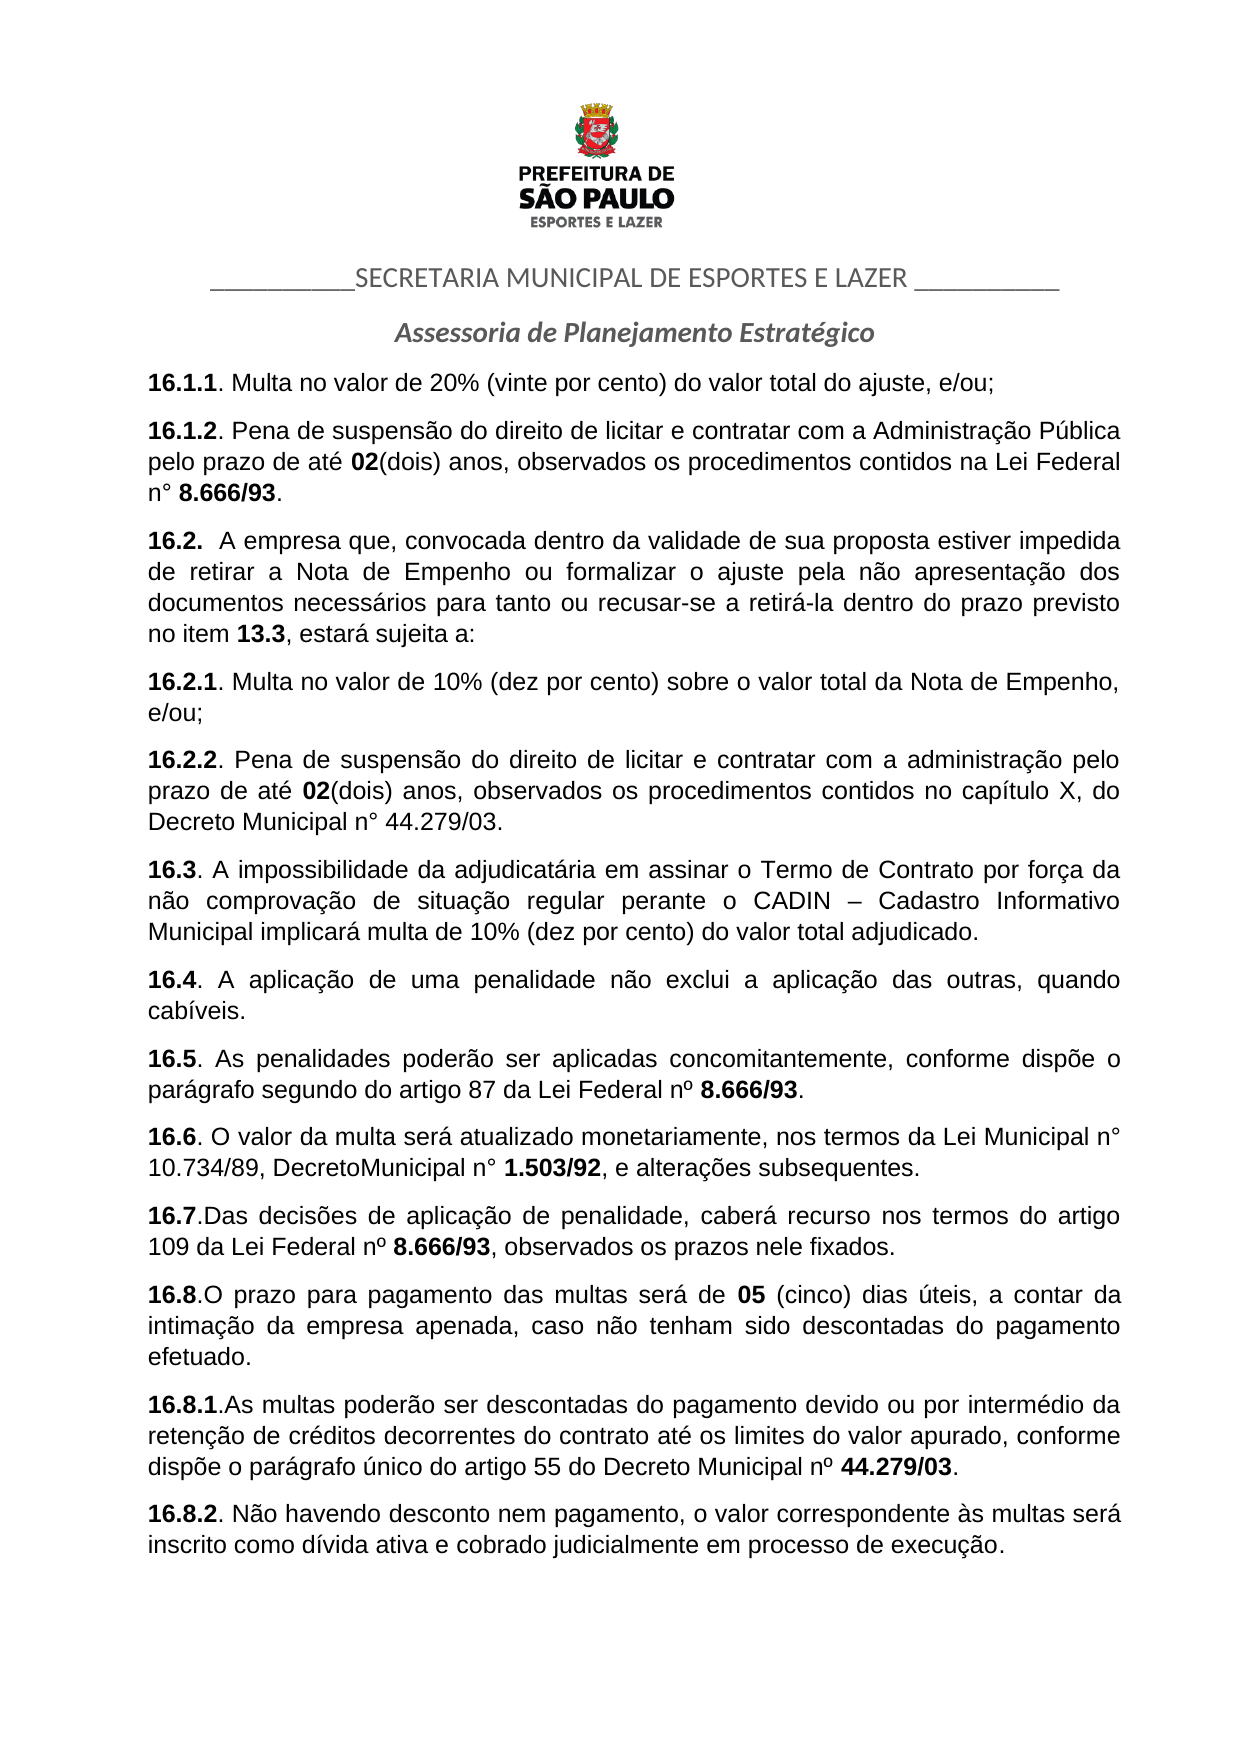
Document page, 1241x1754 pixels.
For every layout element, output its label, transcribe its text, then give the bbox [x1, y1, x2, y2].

text 16.2.2. Pena de suspensão do direito de licitar e contratar com a administração pelo prazo de até 02(dois) anos, observados os procedimentos contidos no capítulo X, do Decreto Municipal n° 44.279/03. [148, 745, 1122, 836]
text 16.7.Das decisões de aplicação de penalidade, caberá recurso nos termos do artigo 109 da Lei Federal nº 8.666/93, observados os prazos nele fixados. [148, 1201, 1122, 1261]
text 16.8.2. Não havendo desconto nem pagamento, o valor correspondente às multas será inscrito como dívida ativa e cobrado judicialmente em processo de execução. [148, 1499, 1122, 1559]
picture [484, 81, 709, 250]
text 16.2. A empresa que, convocada dentro da validade de sua proposta estiver impedida de retirar a Nota de Empenho ou formalizar o ajuste pela não apresentação dos documentos necessários para tanto ou recusar-se a retirá-la dentro do prazo previsto no item 13.3, estará sujeita a: [148, 526, 1122, 648]
text 16.4. A aplicação de uma penalidade não exclui a aplicação das outras, quando cabíveis. [148, 965, 1122, 1025]
text 16.6. O valor da multa será atualizado monetariamente, nos termos da Lei Municipal n° 10.734/89, DecretoMunicipal n° 1.503/92, e alterações subsequentes. [148, 1122, 1122, 1182]
text 16.8.O prazo para pagamento das multas será de 05 (cinco) dias úteis, a contar da intimação da empresa apenada, caso não tenham sido descontadas do pagamento efetuado. [148, 1280, 1122, 1371]
text 16.1.2. Pena de suspensão do direito de licitar e contratar com a Administração Pública pelo prazo de até 02(dois) anos, observados os procedimentos contidos na Lei Federal n° 8.666/93. [148, 416, 1122, 507]
text 16.3. A impossibilidade da adjudicatária em assinar o Termo de Contrato por força da não comprovação de situação regular perante o CADIN – Cadastro Informativo Municipal implicará multa de 10% (dez por cento) do valor total adjudicado. [148, 855, 1122, 946]
text 16.1.1. Multa no valor de 20% (vinte por cento) do valor total do ajuste, e/ou; [148, 368, 1122, 397]
text 16.5. As penalidades poderão ser aplicadas concomitantemente, conforme dispõe o parágrafo segundo do artigo 87 da Lei Federal nº 8.666/93. [148, 1044, 1122, 1103]
text 16.2.1. Multa no valor de 10% (dez por cento) sobre o valor total da Nota de Empenho, e/ou; [148, 667, 1122, 726]
text 16.8.1.As multas poderão ser descontadas do pagamento devido ou por intermédio da retenção de créditos decorrentes do contrato até os limites do valor apurado, conforme dispõe o parágrafo único do artigo 55 do Decreto Municipal nº 44.279/03. [148, 1390, 1122, 1481]
